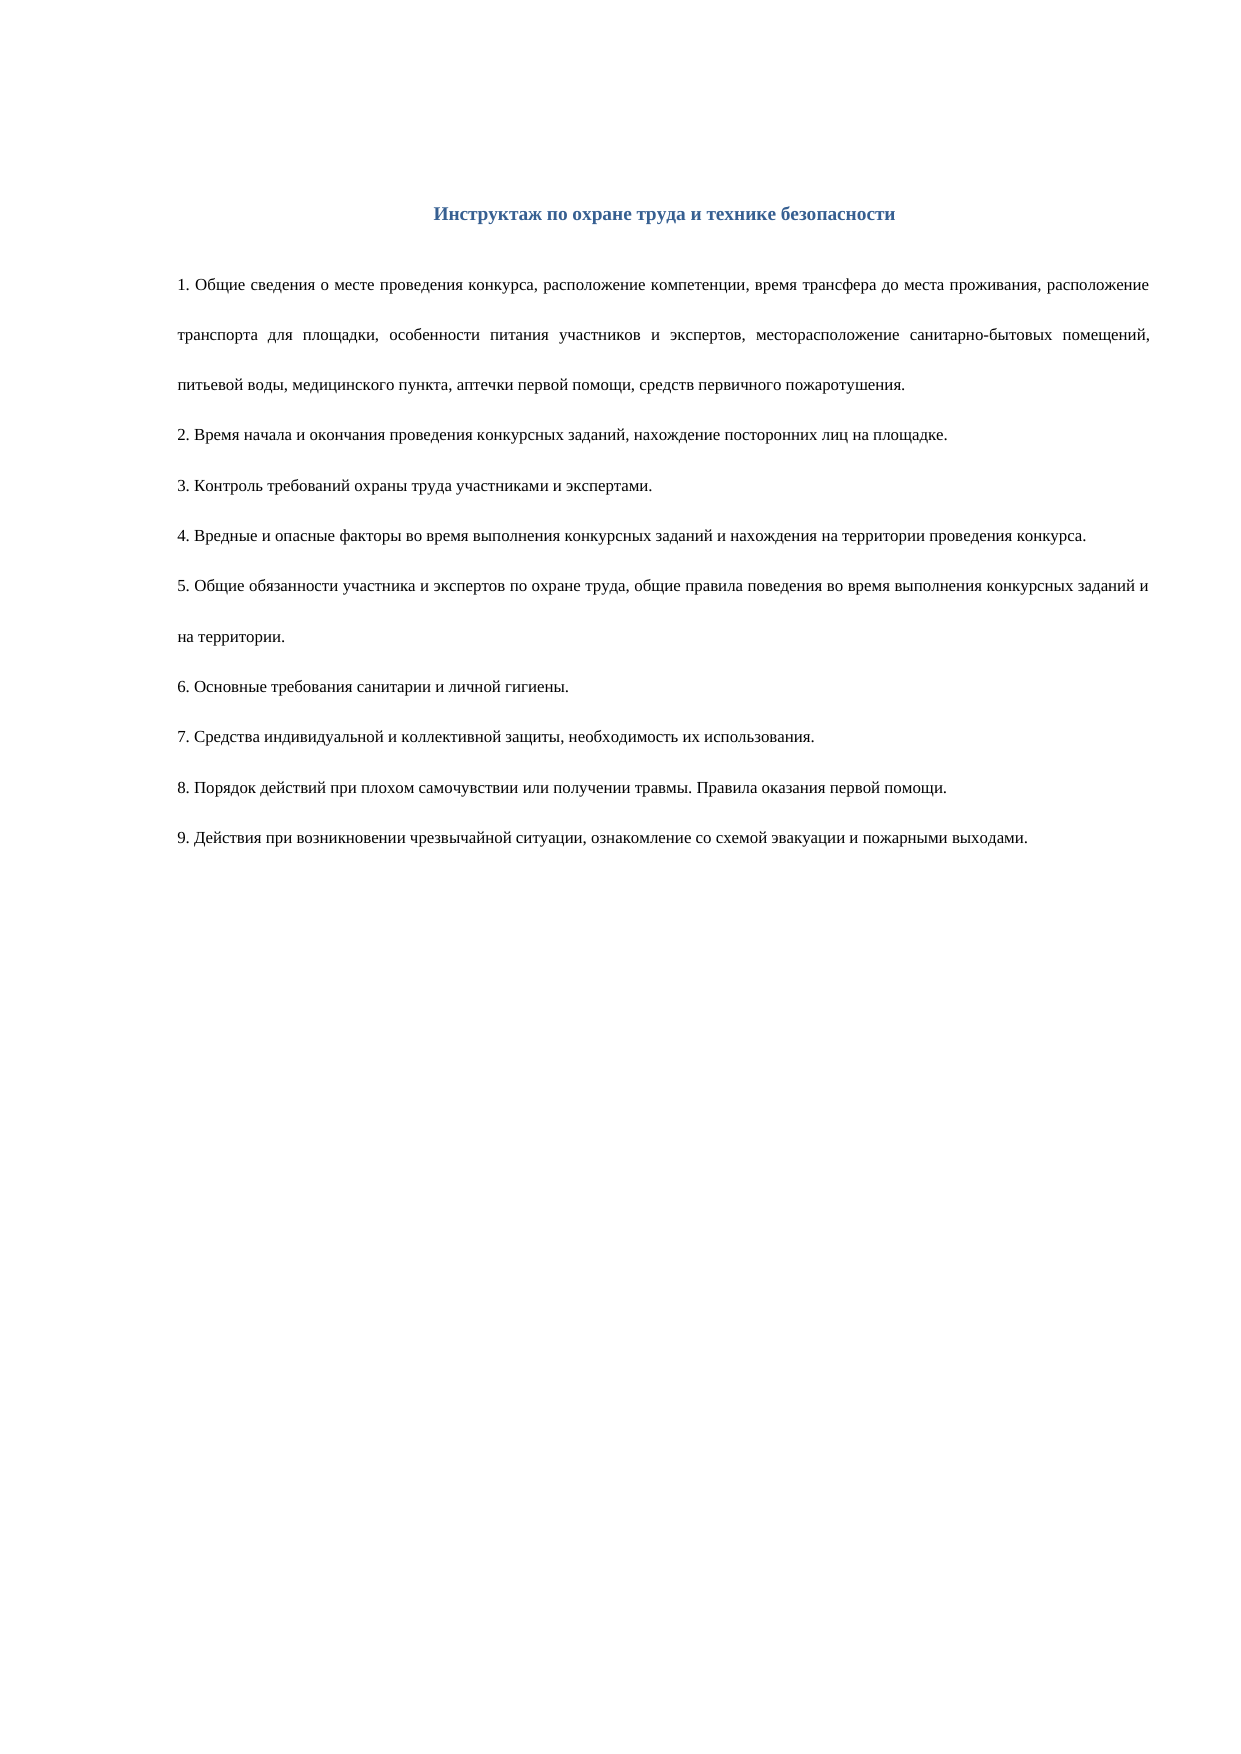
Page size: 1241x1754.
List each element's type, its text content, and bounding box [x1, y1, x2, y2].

text 5. Общие обязанности участника и экспертов по охране труда, общие правила поведения во время выполнения конкурсных заданий и на территории. [177, 562, 1152, 646]
text 2. Время начала и окончания проведения конкурсных заданий, нахождение посторонних лиц на площадке. [177, 411, 1152, 444]
text 8. Порядок действий при плохом самочувствии или получении травмы. Правила оказания первой помощи. [177, 763, 1152, 797]
text 3. Контроль требований охраны труда участниками и экспертами. [177, 461, 1152, 495]
text 1. Общие сведения о месте проведения конкурса, расположение компетенции, время трансфера до места проживания, расположение транспорта для площадки, особенности питания участников и экспертов, месторасположение санитарно-бытовых помещений, питьевой воды, медицинского пункта, аптечки первой помощи, средств первичного пожаротушения. [177, 260, 1152, 394]
text 7. Средства индивидуальной и коллективной защиты, необходимость их использования. [177, 713, 1152, 746]
text 6. Основные требования санитарии и личной гигиены. [177, 663, 1152, 696]
text Инструктаж по охране труда и технике безопасности [177, 186, 1152, 224]
text 4. Вредные и опасные факторы во время выполнения конкурсных заданий и нахождения на территории проведения конкурса. [177, 512, 1152, 545]
text 9. Действия при возникновении чрезвычайной ситуации, ознакомление со схемой эвакуации и пожарными выходами. [177, 813, 1152, 847]
